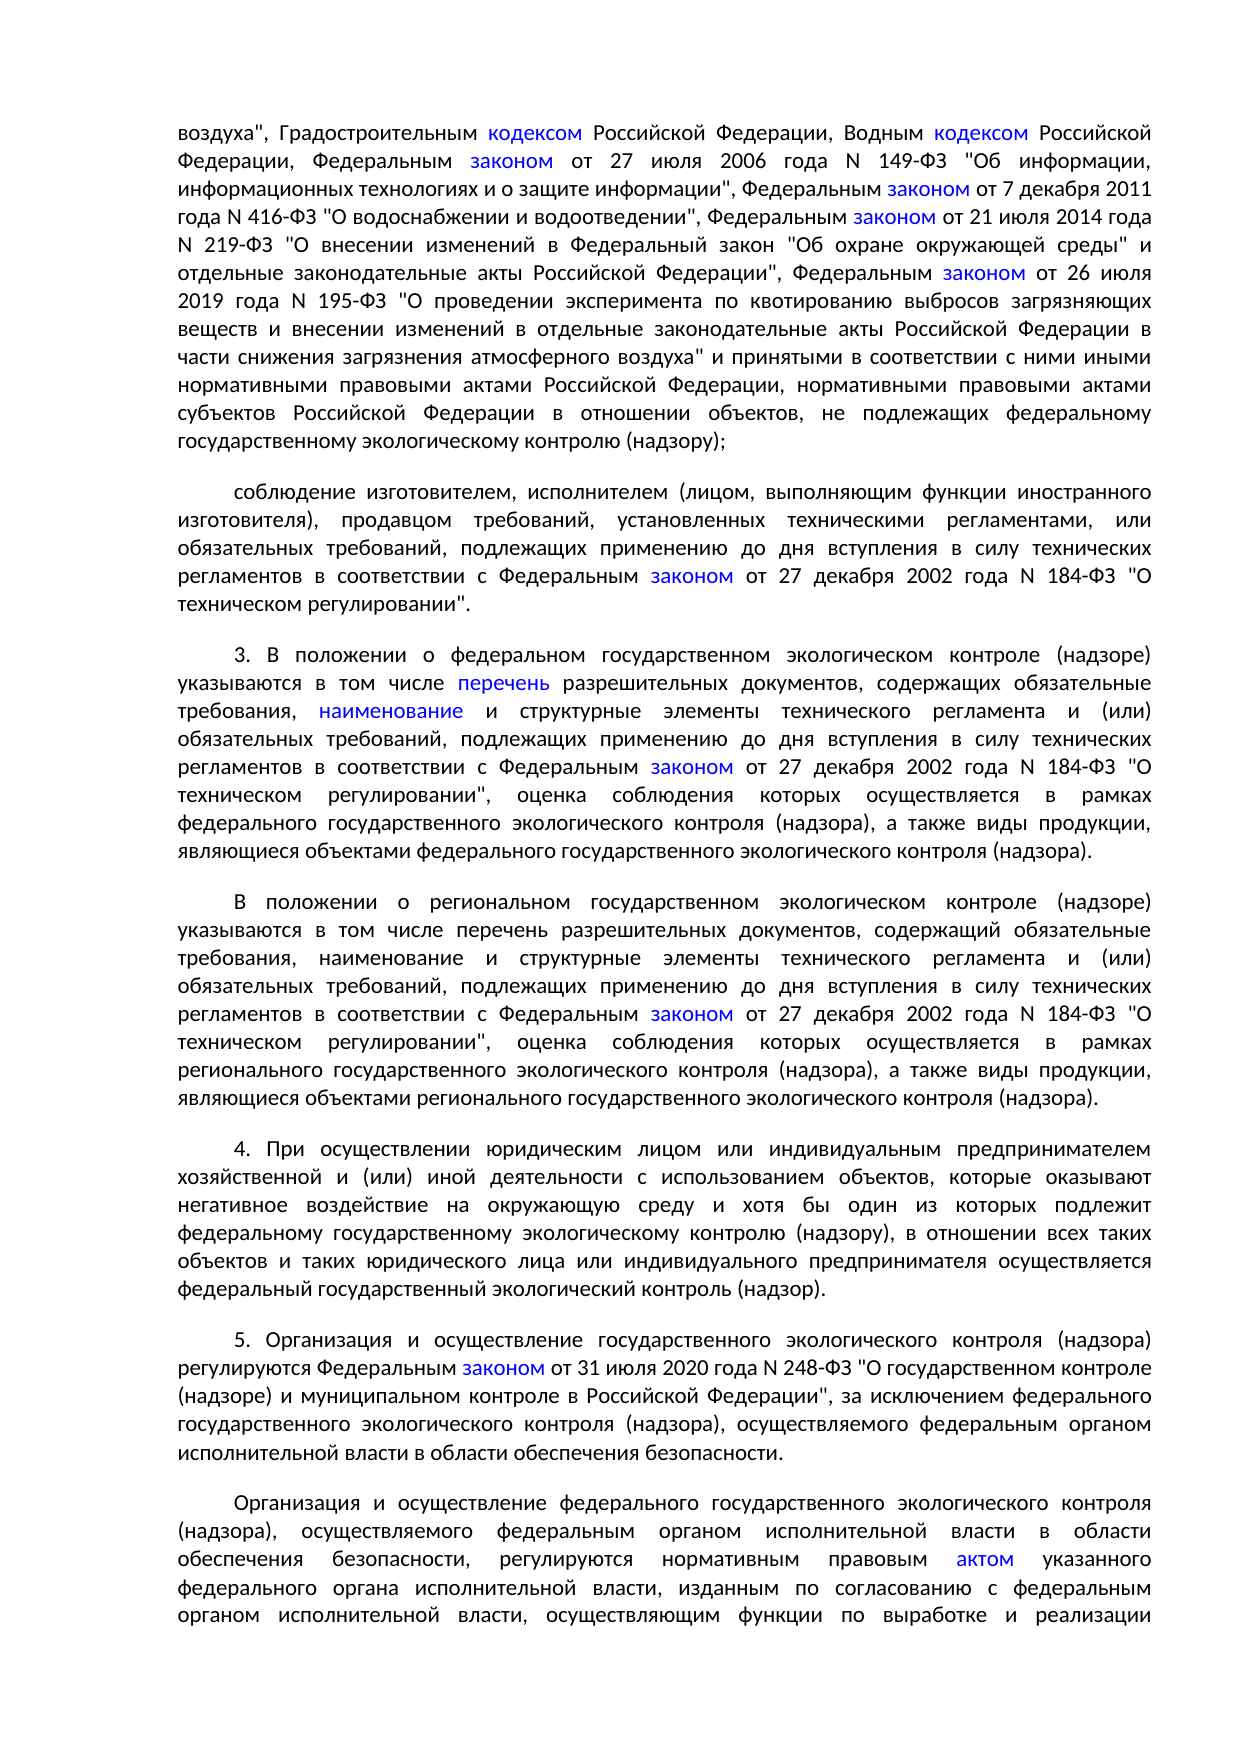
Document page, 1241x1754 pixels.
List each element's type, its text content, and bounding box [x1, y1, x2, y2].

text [177, 118, 1152, 454]
text В положении о региональном государственном экологическом контроле (надзоре) указываются в том числе перечень разрешительных документов, содержащий обязательные требования, наименование и структурные элементы технического регламента и (или) обязательных требований, подлежащих применению до дня вступления в силу технических регламентов в соответствии с Федеральным законом от 27 декабря 2002 года N 184-ФЗ "О техническом регулировании", оценка соблюдения которых осуществляется в рамках регионального государственного экологического контроля (надзора), а также виды продукции, являющиеся объектами регионального государственного экологического контроля (надзора). [177, 887, 1152, 1112]
text 5. Организация и осуществление государственного экологического контроля (надзора) регулируются Федеральным законом от 31 июля 2020 года N 248-ФЗ "О государственном контроле (надзоре) и муниципальном контроле в Российской Федерации", за исключением федерального государственного экологического контроля (надзора), осуществляемого федеральным органом исполнительной власти в области обеспечения безопасности. [177, 1326, 1152, 1466]
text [177, 1488, 1152, 1629]
text соблюдение изготовителем, исполнителем (лицом, выполняющим функции иностранного изготовителя), продавцом требований, установленных техническими регламентами, или обязательных требований, подлежащих применению до дня вступления в силу технических регламентов в соответствии с Федеральным законом от 27 декабря 2002 года N 184-ФЗ "О техническом регулировании". [177, 477, 1152, 617]
text 3. В положении о федеральном государственном экологическом контроле (надзоре) указываются в том числе перечень разрешительных документов, содержащих обязательные требования, наименование и структурные элементы технического регламента и (или) обязательных требований, подлежащих применению до дня вступления в силу технических регламентов в соответствии с Федеральным законом от 27 декабря 2002 года N 184-ФЗ "О техническом регулировании", оценка соблюдения которых осуществляется в рамках федерального государственного экологического контроля (надзора), а также виды продукции, являющиеся объектами федерального государственного экологического контроля (надзора). [177, 640, 1152, 864]
text 4. При осуществлении юридическим лицом или индивидуальным предпринимателем хозяйственной и (или) иной деятельности с использованием объектов, которые оказывают негативное воздействие на окружающую среду и хотя бы один из которых подлежит федеральному государственному экологическому контролю (надзору), в отношении всех таких объектов и таких юридического лица или индивидуального предпринимателя осуществляется федеральный государственный экологический контроль (надзор). [177, 1134, 1152, 1303]
